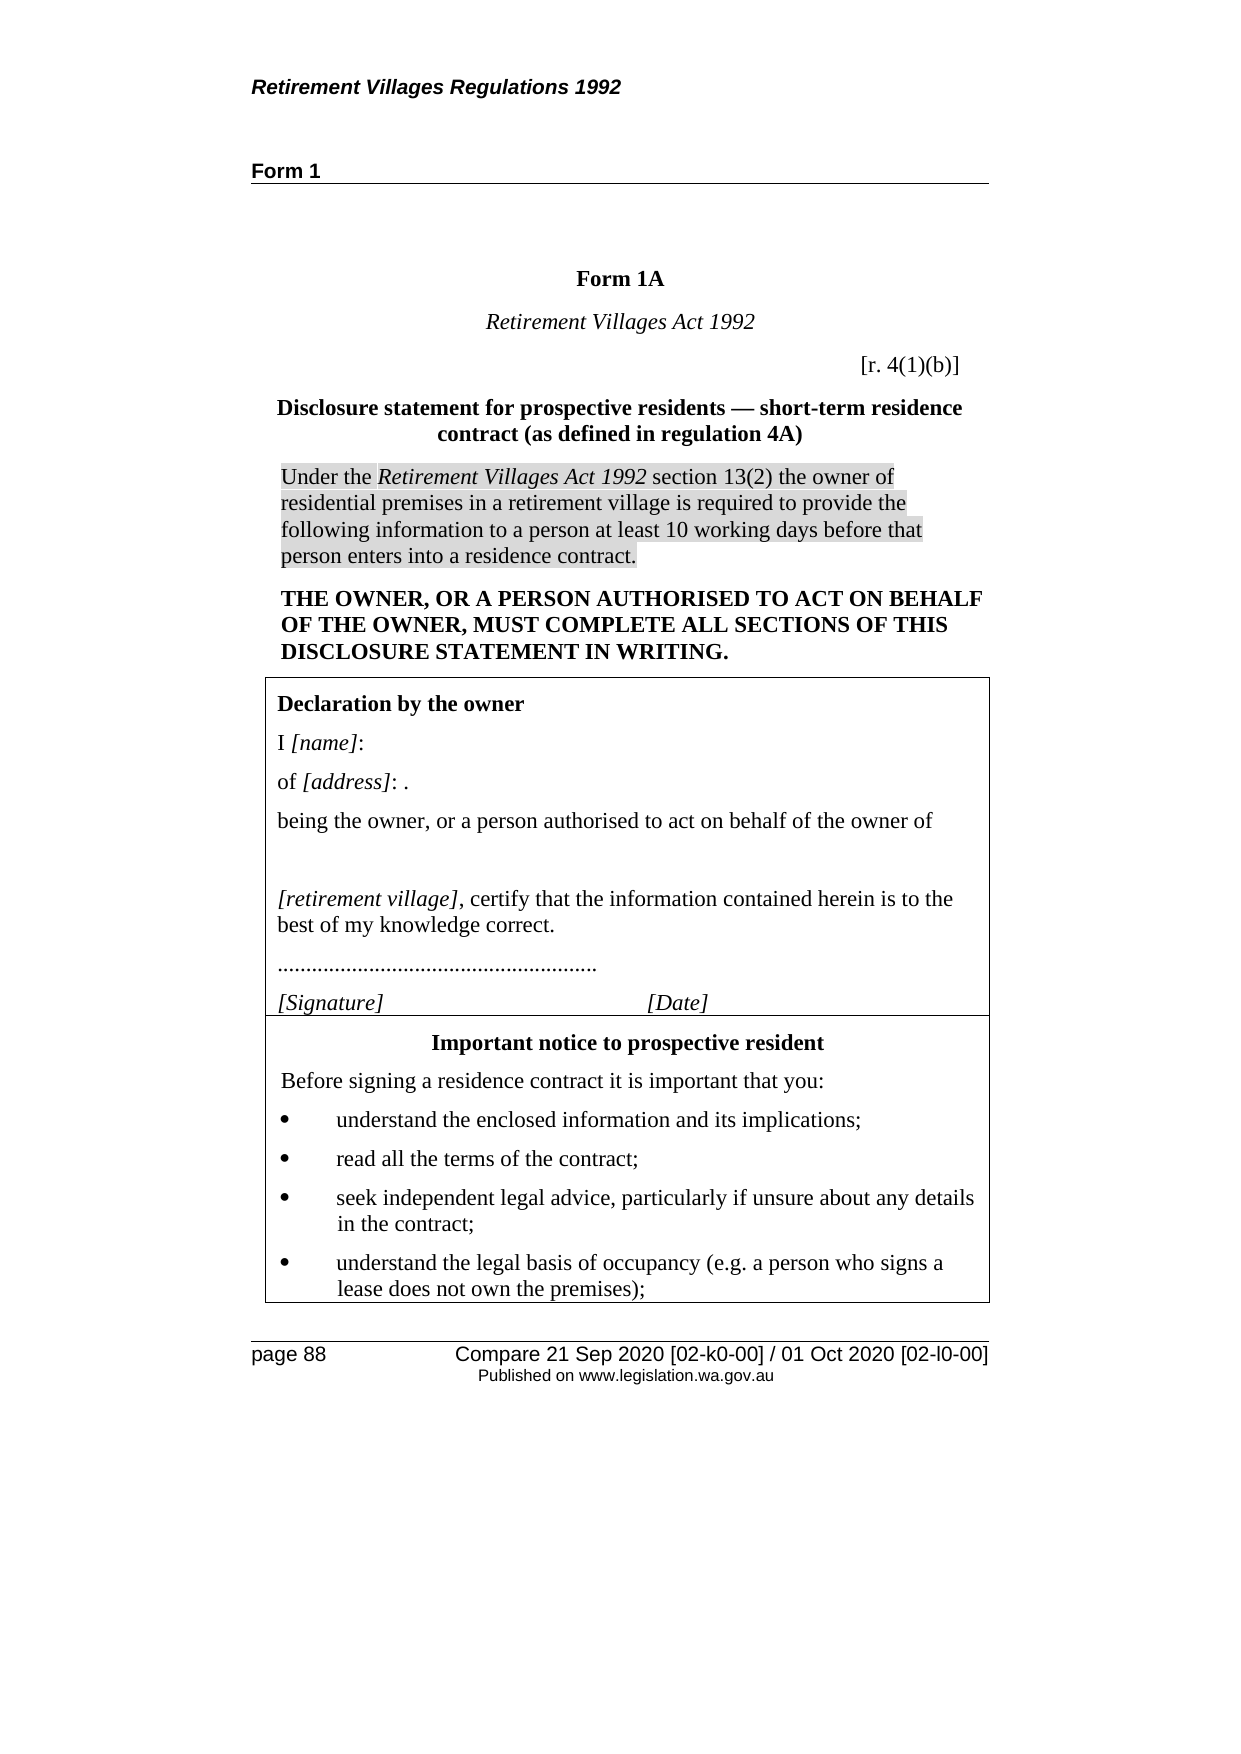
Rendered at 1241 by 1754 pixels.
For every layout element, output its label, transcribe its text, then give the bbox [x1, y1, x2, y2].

subtitle Disclosure statement for prospective residents — short-term residence contract (as defined in regulation 4A) [251, 394, 989, 446]
subtitle [r. 4(1)(b)] [310, 351, 959, 377]
subtitle Form 1A [251, 265, 989, 291]
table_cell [266, 1016, 989, 1302]
subtitle Retirement Villages Act 1992 [251, 308, 989, 334]
text Under the Retirement Villages Act 1992 section 13(2) the owner of residential premises in a retirement village is required to provide the following information to a person at least 10 working days before that person enters into a residence contract. [281, 463, 989, 568]
table_header Declaration by the owner I [name]: of [address]: . being the owner, or a person authorised to act on behalf of the owner of [retirement village], certify that the information contained herein is to the best of my knowledge correct. ........................................................ [Signature] [Date] [266, 678, 989, 1015]
text THE OWNER, OR A PERSON AUTHORISED TO ACT ON BEHALF OF THE OWNER, MUST COMPLETE ALL SECTIONS OF THIS DISCLOSURE STATEMENT IN WRITING. [281, 585, 989, 664]
